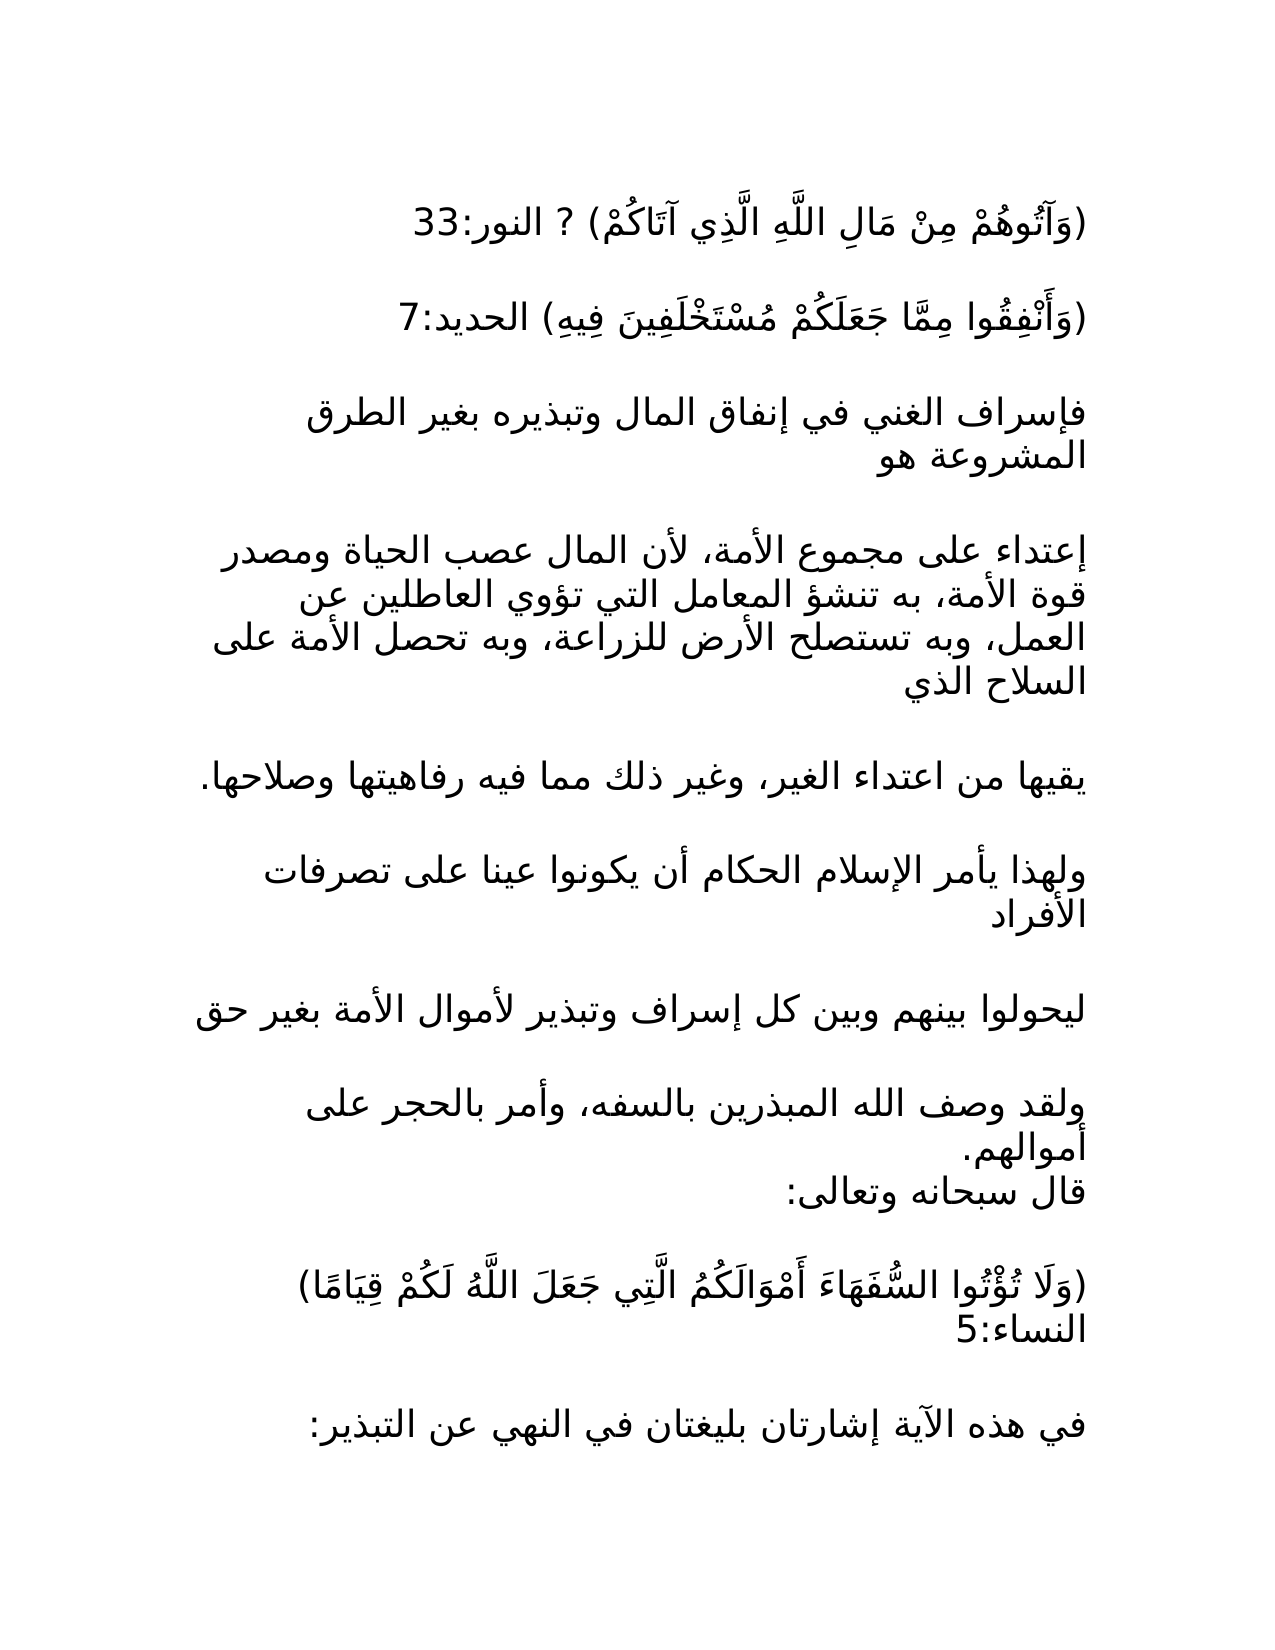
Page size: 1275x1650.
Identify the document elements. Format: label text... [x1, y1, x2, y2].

text (وَآتُوهُمْ مِنْ مَالِ اللَّهِ الَّذِي آتَاكُمْ) ? النور:33 [187, 201, 1087, 245]
text في هذه الآية إشارتان بليغتان في النهي عن التبذير: [187, 1402, 1087, 1446]
text ولقد وصف الله المبذرين بالسفه، وأمر بالحجر على أموالهم. [187, 1082, 1087, 1169]
text قال سبحانه وتعالى: [187, 1169, 1087, 1213]
text (وَلَا تُؤْتُوا السُّفَهَاءَ أَمْوَالَكُمُ الَّتِي جَعَلَ اللَّهُ لَكُمْ قِيَامًا) النساء:5 [187, 1264, 1087, 1351]
text ولهذا يأمر الإسلام الحكام أن يكونوا عينا على تصرفات الأفراد [187, 849, 1087, 936]
text ليحولوا بينهم وبين كل إسراف وتبذير لأموال الأمة بغير حق [187, 987, 1087, 1031]
text فإسراف الغني في إنفاق المال وتبذيره بغير الطرق المشروعة هو [187, 390, 1087, 478]
text يقيها من اعتداء الغير، وغير ذلك مما فيه رفاهيتها وصلاحها. [187, 754, 1087, 798]
text إعتداء على مجموع الأمة، لأن المال عصب الحياة ومصدر قوة الأمة، به تنشؤ المعامل التي تؤوي العاطلين عن العمل، وبه تستصلح الأرض للزراعة، وبه تحصل الأمة على السلاح الذي [187, 529, 1087, 703]
text (وَأَنْفِقُوا مِمَّا جَعَلَكُمْ مُسْتَخْلَفِينَ فِيهِ) الحديد:7 [187, 296, 1087, 339]
